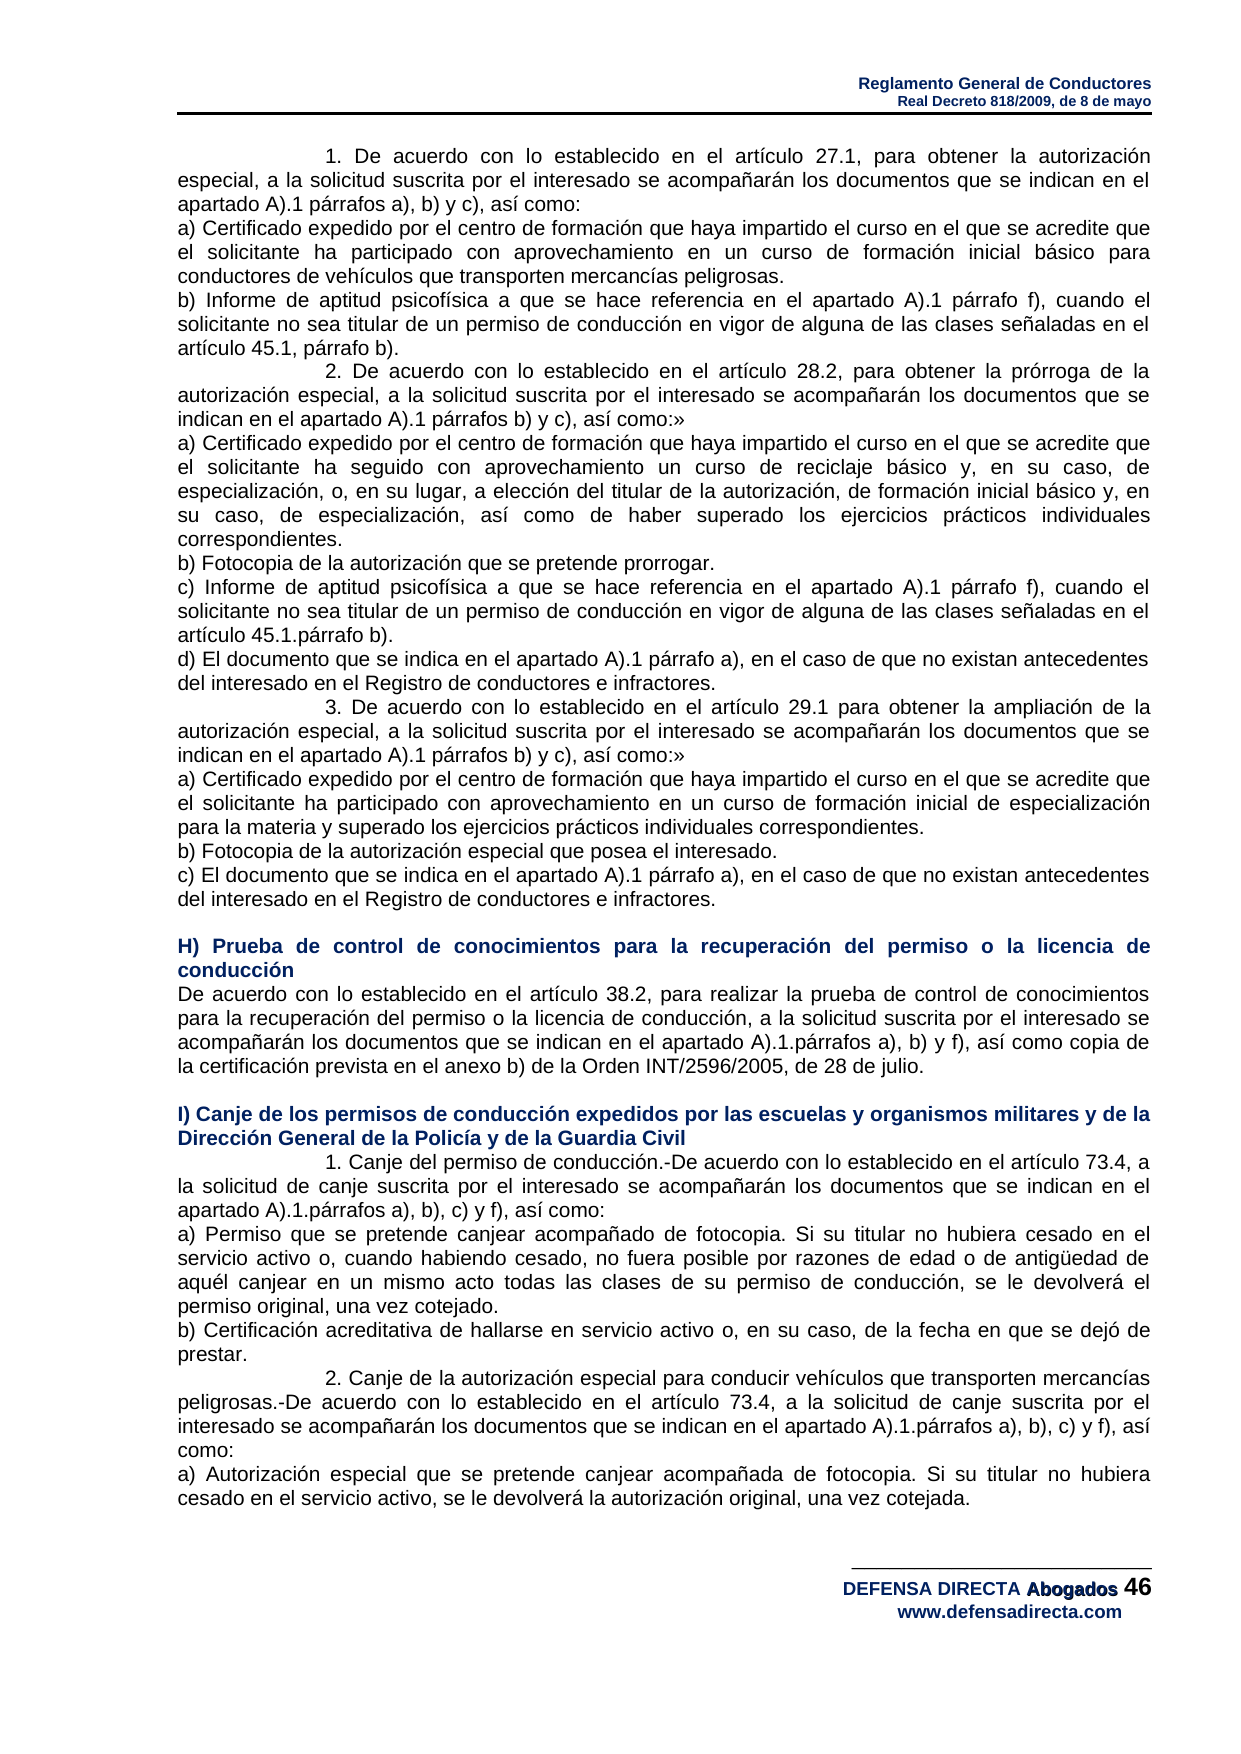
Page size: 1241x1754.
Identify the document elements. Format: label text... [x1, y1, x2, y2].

text 2. De acuerdo con lo establecido en el artículo 28.2, para obtener la prórroga de la autorización especial, a la solicitud suscrita por el interesado se acompañarán los documentos que se indican en el apartado A).1 párrafos b) y c), así como:» [177, 359, 1152, 431]
text De acuerdo con lo establecido en el artículo 38.2, para realizar la prueba de control de conocimientos para la recuperación del permiso o la licencia de conducción, a la solicitud suscrita por el interesado se acompañarán los documentos que se indican en el apartado A).1.párrafos a), b) y f), así como copia de la certificación prevista en el anexo b) de la Orden INT/2596/2005, de 28 de julio. [177, 982, 1152, 1078]
text a) Permiso que se pretende canjear acompañado de fotocopia. Si su titular no hubiera cesado en el servicio activo o, cuando habiendo cesado, no fuera posible por razones de edad o de antigüedad de aquél canjear en un mismo acto todas las clases de su permiso de conducción, se le devolverá el permiso original, una vez cotejado. [177, 1222, 1152, 1318]
text H) Prueba de control de conocimientos para la recuperación del permiso o la licencia de conducción [177, 934, 1152, 982]
text a) Certificado expedido por el centro de formación que haya impartido el curso en el que se acredite que el solicitante ha seguido con aprovechamiento un curso de reciclaje básico y, en su caso, de especialización, o, en su lugar, a elección del titular de la autorización, de formación inicial básico y, en su caso, de especialización, así como de haber superado los ejercicios prácticos individuales correspondientes. [177, 431, 1152, 551]
text b) Fotocopia de la autorización que se pretende prorrogar. [177, 551, 1152, 575]
text b) Informe de aptitud psicofísica a que se hace referencia en el apartado A).1 párrafo f), cuando el solicitante no sea titular de un permiso de conducción en vigor de alguna de las clases señaladas en el artículo 45.1, párrafo b). [177, 287, 1152, 359]
text 1. Canje del permiso de conducción.-De acuerdo con lo establecido en el artículo 73.4, a la solicitud de canje suscrita por el interesado se acompañarán los documentos que se indican en el apartado A).1.párrafos a), b), c) y f), así como: [177, 1150, 1152, 1222]
text c) El documento que se indica en el apartado A).1 párrafo a), en el caso de que no existan antecedentes del interesado en el Registro de conductores e infractores. [177, 862, 1152, 910]
text 2. Canje de la autorización especial para conducir vehículos que transporten mercancías peligrosas.-De acuerdo con lo establecido en el artículo 73.4, a la solicitud de canje suscrita por el interesado se acompañarán los documentos que se indican en el apartado A).1.párrafos a), b), c) y f), así como: [177, 1366, 1152, 1461]
text b) Certificación acreditativa de hallarse en servicio activo o, en su caso, de la fecha en que se dejó de prestar. [177, 1318, 1152, 1366]
text b) Fotocopia de la autorización especial que posea el interesado. [177, 838, 1152, 862]
text I) Canje de los permisos de conducción expedidos por las escuelas y organismos militares y de la Dirección General de la Policía y de la Guardia Civil [177, 1102, 1152, 1150]
text d) El documento que se indica en el apartado A).1 párrafo a), en el caso de que no existan antecedentes del interesado en el Registro de conductores e infractores. [177, 647, 1152, 695]
text 1. De acuerdo con lo establecido en el artículo 27.1, para obtener la autorización especial, a la solicitud suscrita por el interesado se acompañarán los documentos que se indican en el apartado A).1 párrafos a), b) y c), así como: [177, 144, 1152, 216]
text a) Certificado expedido por el centro de formación que haya impartido el curso en el que se acredite que el solicitante ha participado con aprovechamiento en un curso de formación inicial de especialización para la materia y superado los ejercicios prácticos individuales correspondientes. [177, 767, 1152, 838]
text a) Certificado expedido por el centro de formación que haya impartido el curso en el que se acredite que el solicitante ha participado con aprovechamiento en un curso de formación inicial básico para conductores de vehículos que transporten mercancías peligrosas. [177, 216, 1152, 287]
text 3. De acuerdo con lo establecido en el artículo 29.1 para obtener la ampliación de la autorización especial, a la solicitud suscrita por el interesado se acompañarán los documentos que se indican en el apartado A).1 párrafos b) y c), así como:» [177, 695, 1152, 767]
text c) Informe de aptitud psicofísica a que se hace referencia en el apartado A).1 párrafo f), cuando el solicitante no sea titular de un permiso de conducción en vigor de alguna de las clases señaladas en el artículo 45.1.párrafo b). [177, 575, 1152, 647]
text a) Autorización especial que se pretende canjear acompañada de fotocopia. Si su titular no hubiera cesado en el servicio activo, se le devolverá la autorización original, una vez cotejada. [177, 1461, 1152, 1509]
